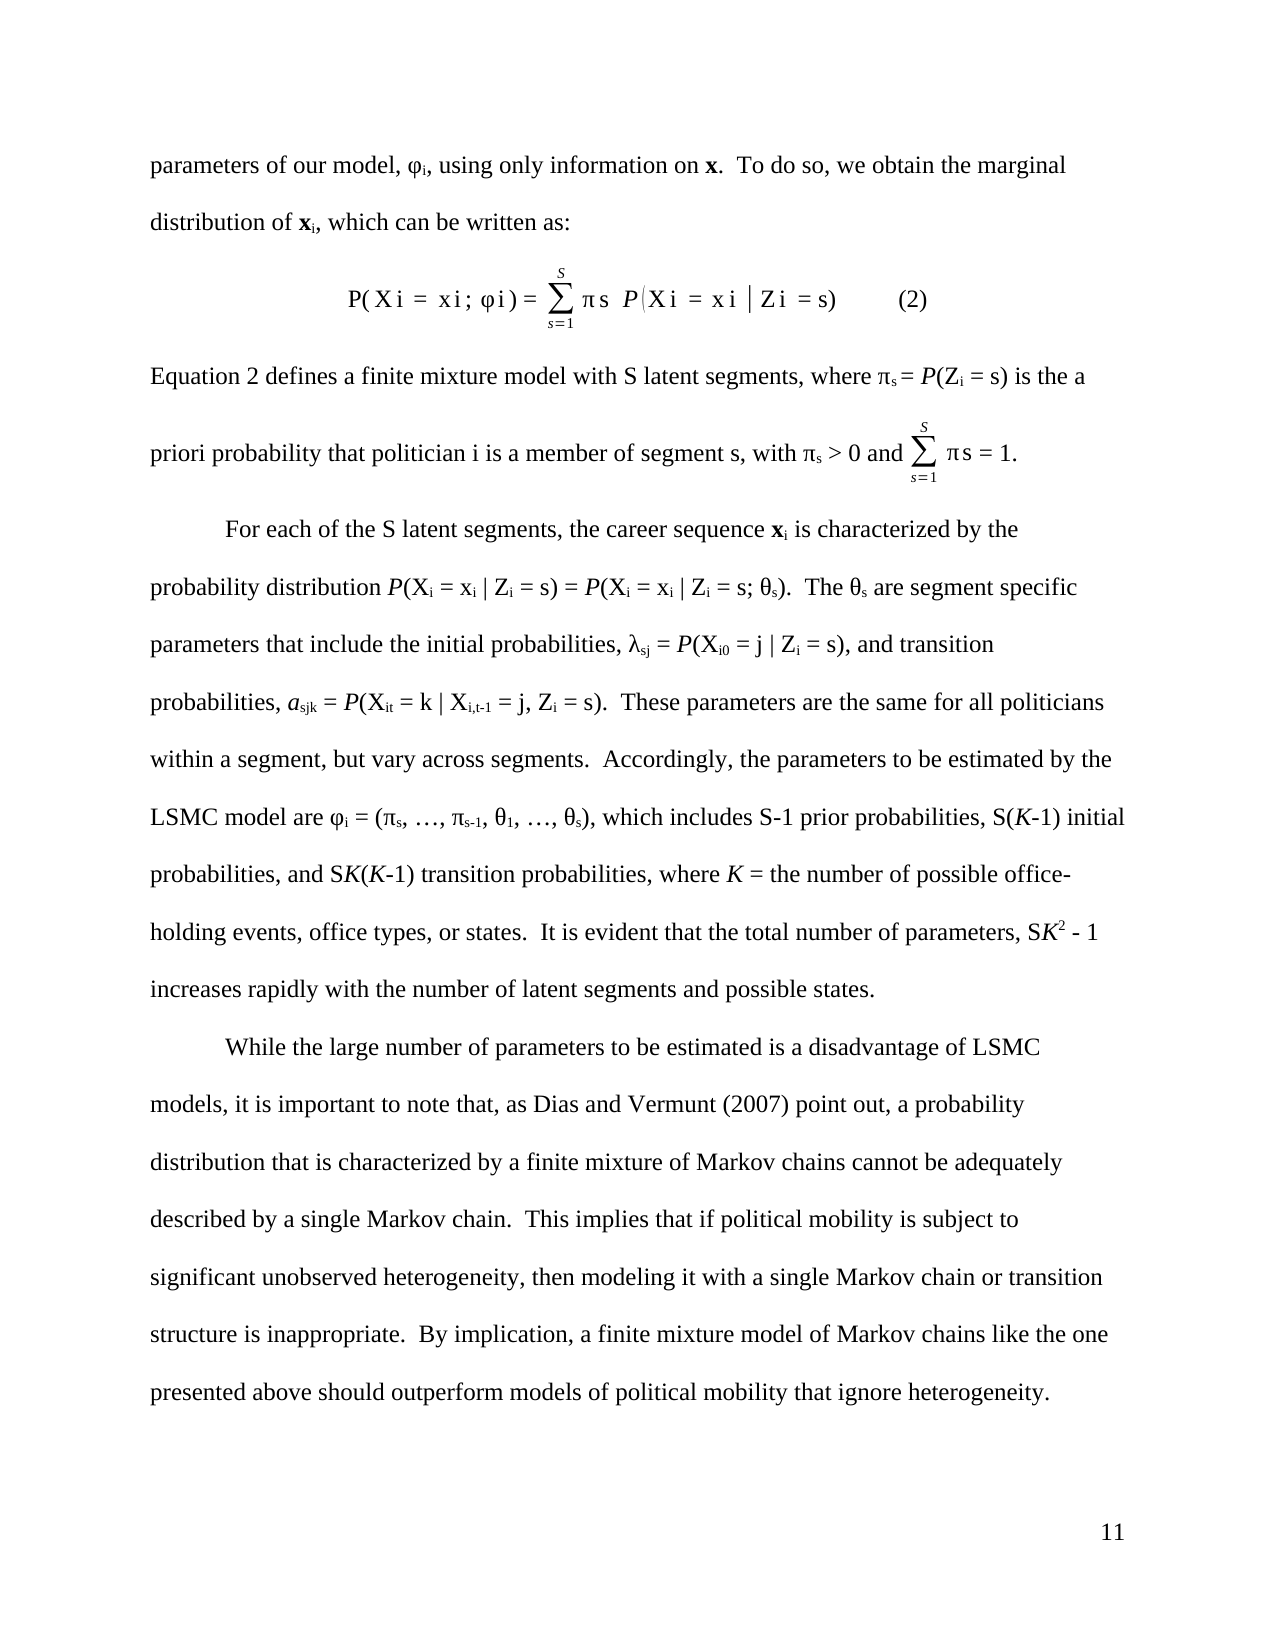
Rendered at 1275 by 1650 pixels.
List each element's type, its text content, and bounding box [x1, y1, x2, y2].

text For each of the S latent segments, the career sequence xi is characterized by the probability distribution P(Xi = xi | Zi = s) = P(Xi = xi | Zi = s; θs). The θs are segment specific parameters that include the initial probabilities, λsj = P(Xi0 = j | Zi = s), and transition probabilities, asjk = P(Xit = k | Xi,t-1 = j, Zi = s). These parameters are the same for all politicians within a segment, but vary across segments. Accordingly, the parameters to be estimated by the LSMC model are φi = (πs, …, πs-1, θ1, …, θs), which includes S-1 prior probabilities, S(K-1) initial probabilities, and SK(K-1) transition probabilities, where K = the number of possible office-holding events, office types, or states. It is evident that the total number of parameters, SK2 - 1 increases rapidly with the number of latent segments and possible states. [150, 514, 1125, 1003]
text While the large number of parameters to be estimated is a disadvantage of LSMC models, it is important to note that, as Dias and Vermunt (2007) point out, a probability distribution that is characterized by a finite mixture of Markov chains cannot be adequately described by a single Markov chain. This implies that if political mobility is subject to significant unobserved heterogeneity, then modeling it with a single Markov chain or transition structure is inappropriate. By implication, a finite mixture model of Markov chains like the one presented above should outperform models of political mobility that ignore heterogeneity. [150, 1032, 1125, 1406]
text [150, 150, 1125, 236]
text Equation 2 defines a finite mixture model with S latent segments, where πs = P(Zi = s) is the a priori probability that politician i is a member of segment s, with πs > 0 and = 1. [150, 361, 1125, 486]
